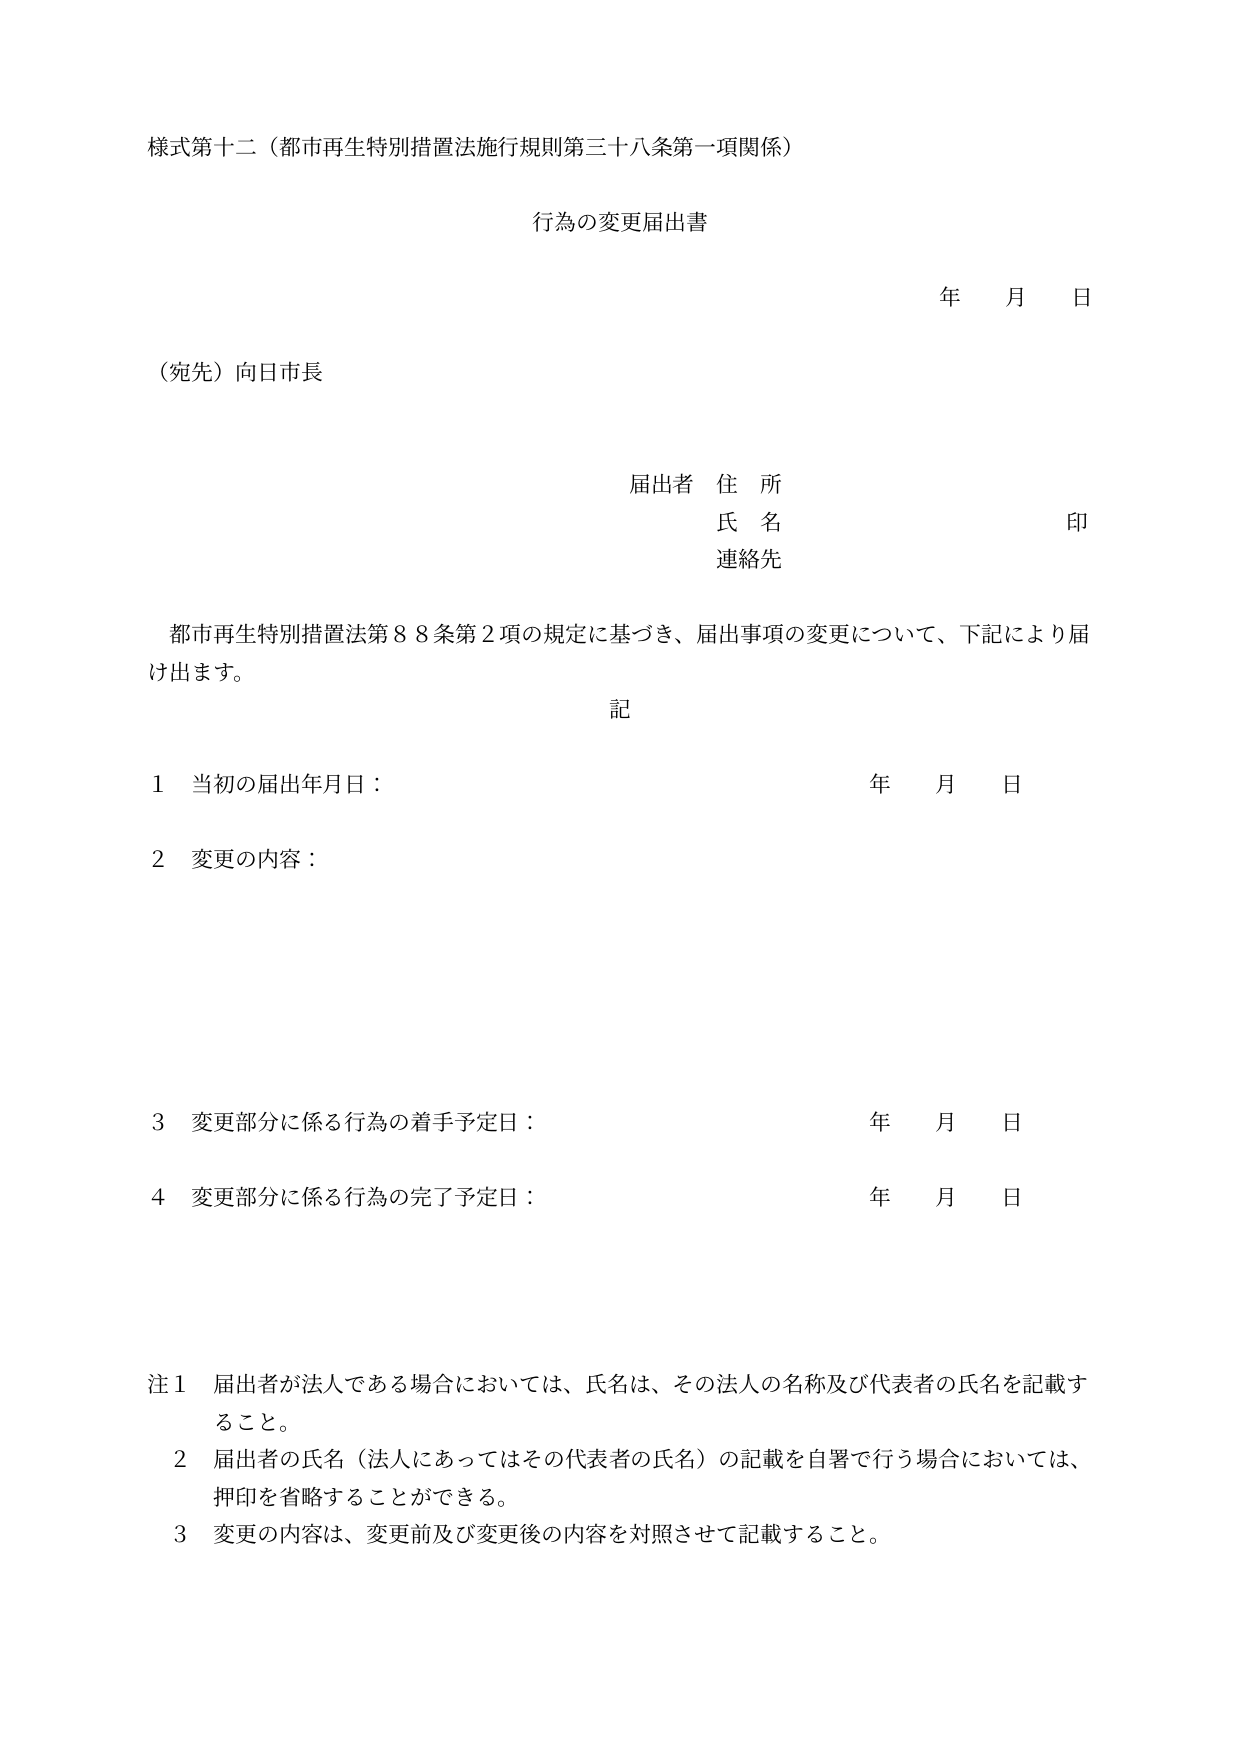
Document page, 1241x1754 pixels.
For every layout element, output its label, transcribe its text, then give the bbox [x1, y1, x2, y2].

text ３ 変更部分に係る行為の着手予定日： 年 月 日 [148, 1102, 1092, 1139]
text ２ 届出者の氏名（法人にあってはその代表者の氏名）の記載を自署で行う場合においては、押印を省略することができる。 [169, 1439, 1092, 1514]
text 届出者 住 所 [148, 464, 983, 502]
text 連絡先 [148, 539, 1096, 577]
text 注１ 届出者が法人である場合においては、氏名は、その法人の名称及び代表者の氏名を記載すること。 [148, 1364, 1092, 1439]
text ３ 変更の内容は、変更前及び変更後の内容を対照させて記載すること。 [169, 1514, 1092, 1552]
text ２ 変更の内容： [148, 839, 1092, 877]
text 行為の変更届出書 [148, 202, 1093, 239]
text 都市再生特別措置法第８８条第２項の規定に基づき、届出事項の変更について、下記により届け出ます。 [148, 614, 1093, 689]
text 氏 名 印 [148, 502, 1096, 539]
text １ 当初の届出年月日： 年 月 日 [148, 764, 1092, 802]
text 様式第十二（都市再生特別措置法施行規則第三十八条第一項関係） [148, 127, 1093, 164]
text ４ 変更部分に係る行為の完了予定日： 年 月 日 [148, 1177, 1092, 1214]
subtitle 記 [148, 689, 1092, 727]
text 年 月 日 [148, 277, 1093, 314]
text （宛先）向日市長 [148, 352, 1093, 389]
